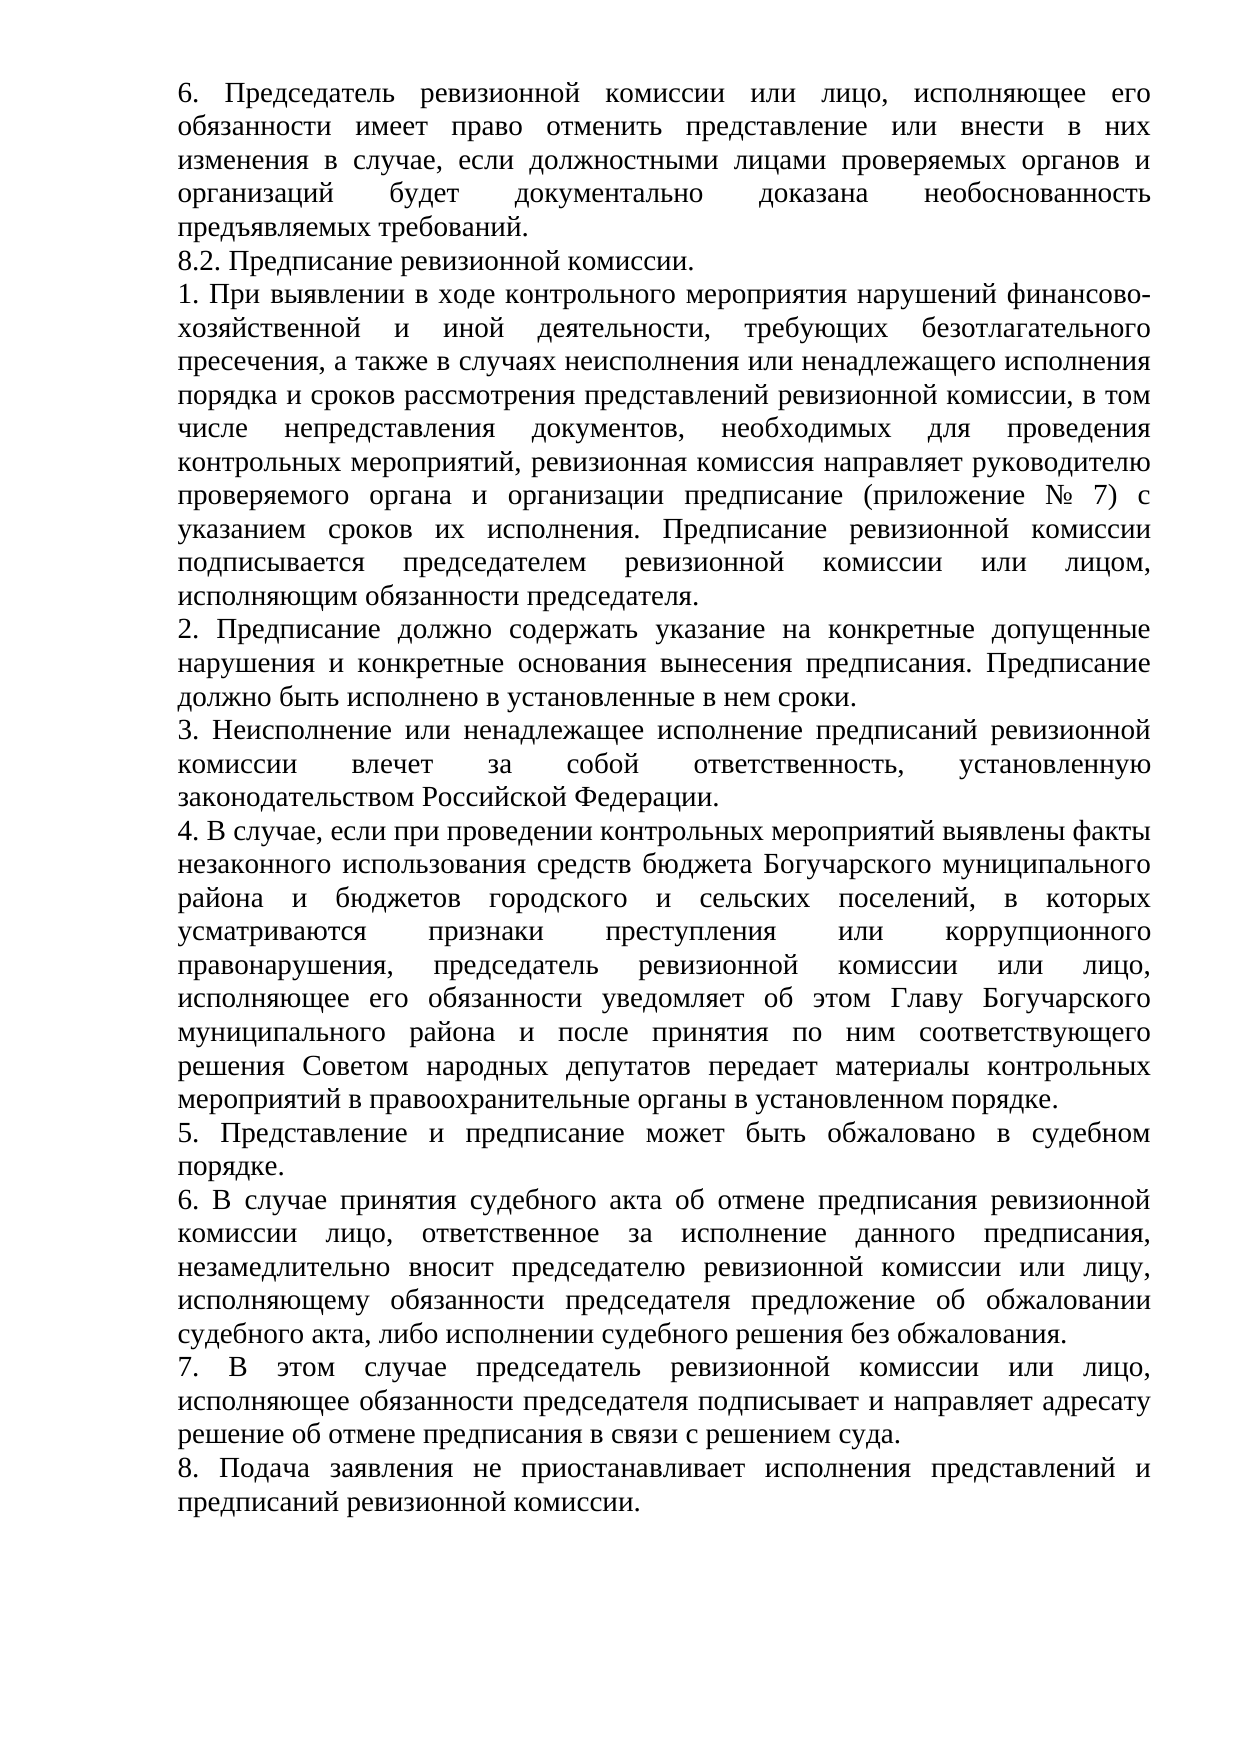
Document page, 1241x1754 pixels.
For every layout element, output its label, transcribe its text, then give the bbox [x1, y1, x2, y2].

text 5. Представление и предписание может быть обжаловано в судебном порядке. [177, 1115, 1152, 1182]
text 8.2. Предписание ревизионной комиссии. [177, 243, 1152, 276]
text 1. При выявлении в ходе контрольного мероприятия нарушений финансово-хозяйственной и иной деятельности, требующих безотлагательного пресечения, а также в случаях неисполнения или ненадлежащего исполнения порядка и сроков рассмотрения представлений ревизионной комиссии, в том числе непредставления документов, необходимых для проведения контрольных мероприятий, ревизионная комиссия направляет руководителю проверяемого органа и организации предписание (приложение № 7) с указанием сроков их исполнения. Предписание ревизионной комиссии подписывается председателем ревизионной комиссии или лицом, исполняющим обязанности председателя. [177, 276, 1152, 612]
text 8. Подача заявления не приостанавливает исполнения представлений и предписаний ревизионной комиссии. [177, 1450, 1152, 1517]
text 3. Неисполнение или ненадлежащее исполнение предписаний ревизионной комиссии влечет за собой ответственность, установленную законодательством Российской Федерации. [177, 712, 1152, 813]
text 7. В этом случае председатель ревизионной комиссии или лицо, исполняющее обязанности председателя подписывает и направляет адресату решение об отмене предписания в связи с решением суда. [177, 1349, 1152, 1450]
text 6. Председатель ревизионной комиссии или лицо, исполняющее его обязанности имеет право отменить представление или внести в них изменения в случае, если должностными лицами проверяемых органов и организаций будет документально доказана необоснованность предъявляемых требований. [177, 75, 1152, 243]
text 6. В случае принятия судебного акта об отмене предписания ревизионной комиссии лицо, ответственное за исполнение данного предписания, незамедлительно вносит председателю ревизионной комиссии или лицу, исполняющему обязанности председателя предложение об обжаловании судебного акта, либо исполнении судебного решения без обжалования. [177, 1182, 1152, 1349]
text 4. В случае, если при проведении контрольных мероприятий выявлены факты незаконного использования средств бюджета Богучарского муниципального района и бюджетов городского и сельских поселений, в которых усматриваются признаки преступления или коррупционного правонарушения, председатель ревизионной комиссии или лицо, исполняющее его обязанности уведомляет об этом Главу Богучарского муниципального района и после принятия по ним соответствующего решения Советом народных депутатов передает материалы контрольных мероприятий в правоохранительные органы в установленном порядке. [177, 813, 1152, 1115]
text 2. Предписание должно содержать указание на конкретные допущенные нарушения и конкретные основания вынесения предписания. Предписание должно быть исполнено в установленные в нем сроки. [177, 612, 1152, 712]
